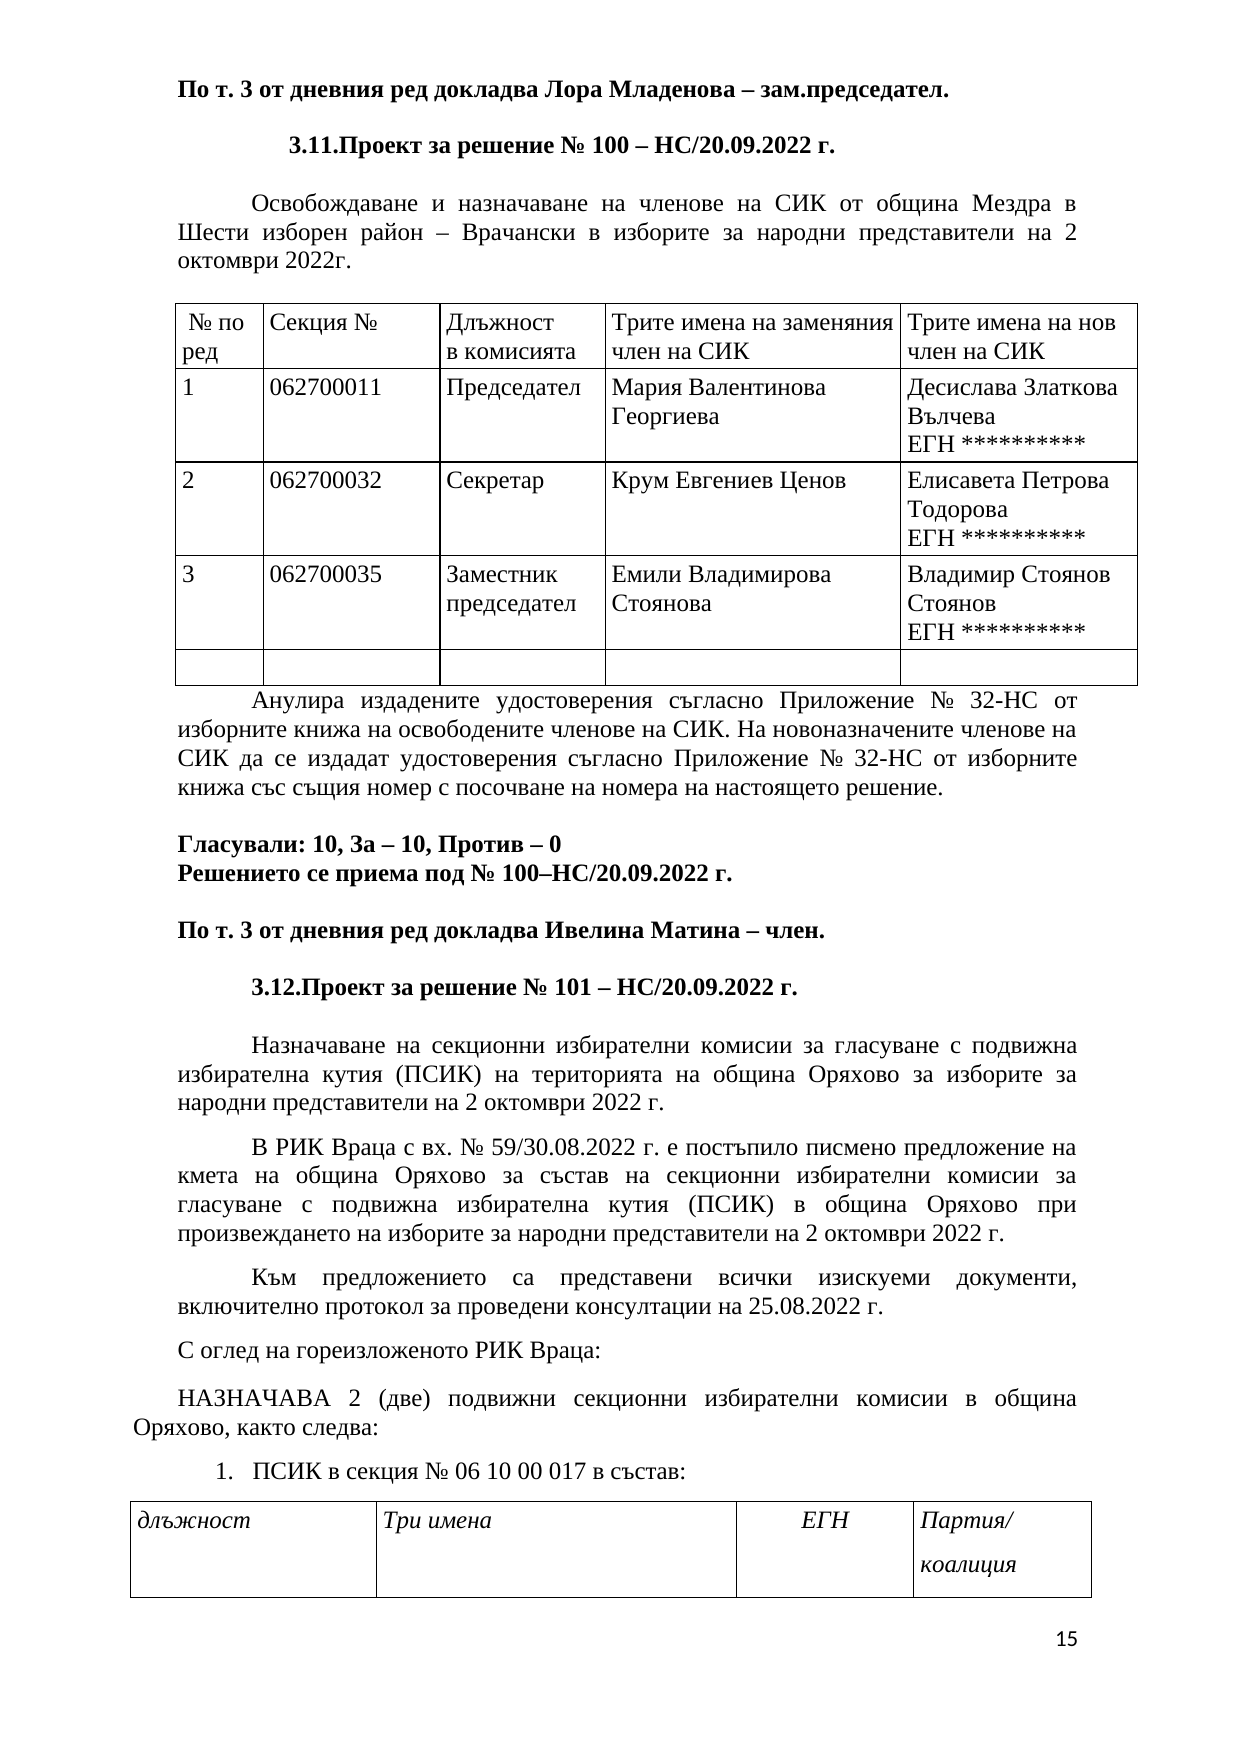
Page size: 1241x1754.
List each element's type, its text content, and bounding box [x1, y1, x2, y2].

table_cell 3 [176, 556, 263, 648]
table_cell Мария Валентинова Георгиева [606, 369, 900, 461]
table_cell [901, 650, 1137, 684]
text Анулира издадените удостоверения съгласно Приложение № 32-НС от изборните книжа на освободените членове на СИК. На новоназначените членове на СИК да се издадат удостоверения съгласно Приложение № 32-НС от изборните книжа със същия номер с посочване на номера на настоящето решение. [177, 686, 1078, 801]
list ПСИК в секция № 06 10 00 017 в състав: [215, 1456, 1078, 1485]
table_cell Председател [441, 369, 605, 461]
table_cell 1 [176, 369, 263, 461]
text Решението се приема под № 100–НС/20.09.2022 г. [177, 858, 1078, 887]
text 3.12.Проект за решение № 101 – НС/20.09.2022 г. [177, 972, 1078, 1001]
text НАЗНАЧАВА 2 (две) подвижни секционни избирателни комисии в община Оряхово, както следва: [133, 1383, 1078, 1441]
text Назначаване на секционни избирателни комисии за гласуване с подвижна избирателна кутия (ПСИК) на територията на община Оряхово за изборите за народни представители на 2 октомври 2022 г. [177, 1030, 1078, 1116]
text Към предложението са представени всички изискуеми документи, включително протокол за проведени консултации на 25.08.2022 г. [177, 1262, 1078, 1320]
text С оглед на гореизложеното РИК Враца: [177, 1336, 1078, 1364]
table_header Трите имена на заменяния член на СИК [606, 304, 900, 368]
table_header Длъжност в комисията [441, 304, 605, 368]
table_cell [176, 650, 263, 684]
table_cell Крум Евгениев Ценов [606, 463, 900, 555]
table_cell [441, 650, 605, 684]
table_header Три имена [377, 1502, 736, 1597]
table_header Партия/ коалиция [914, 1502, 1091, 1597]
table_cell 062700032 [264, 463, 439, 555]
text По т. 3 от дневния ред докладва Лора Младенова – зам.председател. [177, 74, 1078, 103]
table_cell Владимир Стоянов Стоянов ЕГН ********** [901, 556, 1137, 648]
table_header Секция № [264, 304, 439, 368]
text По т. 3 от дневния ред докладва Ивелина Матина – член. [177, 916, 1078, 944]
table_cell [606, 650, 900, 684]
text Гласували: 10, За – 10, Против – 0 [177, 829, 1078, 858]
table_cell 062700035 [264, 556, 439, 648]
table_header Трите имена на нов член на СИК [901, 304, 1137, 368]
table_header ЕГН [737, 1502, 913, 1597]
text 3.11.Проект за решение № 100 – НС/20.09.2022 г. [288, 131, 1078, 159]
text В РИК Враца с вх. № 59/30.08.2022 г. е постъпило писмено предложение на кмета на община Оряхово за състав на секционни избирателни комисии за гласуване с подвижна избирателна кутия (ПСИК) в община Оряхово при произвеждането на изборите за народни представители на 2 октомври 2022 г. [177, 1132, 1078, 1247]
table_cell Елисавета Петрова Тодорова ЕГН ********** [901, 463, 1137, 555]
table_cell 2 [176, 463, 263, 555]
table_cell Десислава Златкова Вълчева ЕГН ********** [901, 369, 1137, 461]
table_cell Емили Владимирова Стоянова [606, 556, 900, 648]
table_cell [264, 650, 439, 684]
table_cell 062700011 [264, 369, 439, 461]
table_cell Секретар [441, 463, 605, 555]
table_header длъжност [131, 1502, 376, 1597]
table_cell Заместник председател [441, 556, 605, 648]
text Освобождаване и назначаване на членове на СИК от община Мездра в Шести изборен район – Врачански в изборите за народни представители на 2 октомври 2022г. [177, 188, 1078, 274]
table_header № по ред [176, 304, 263, 368]
